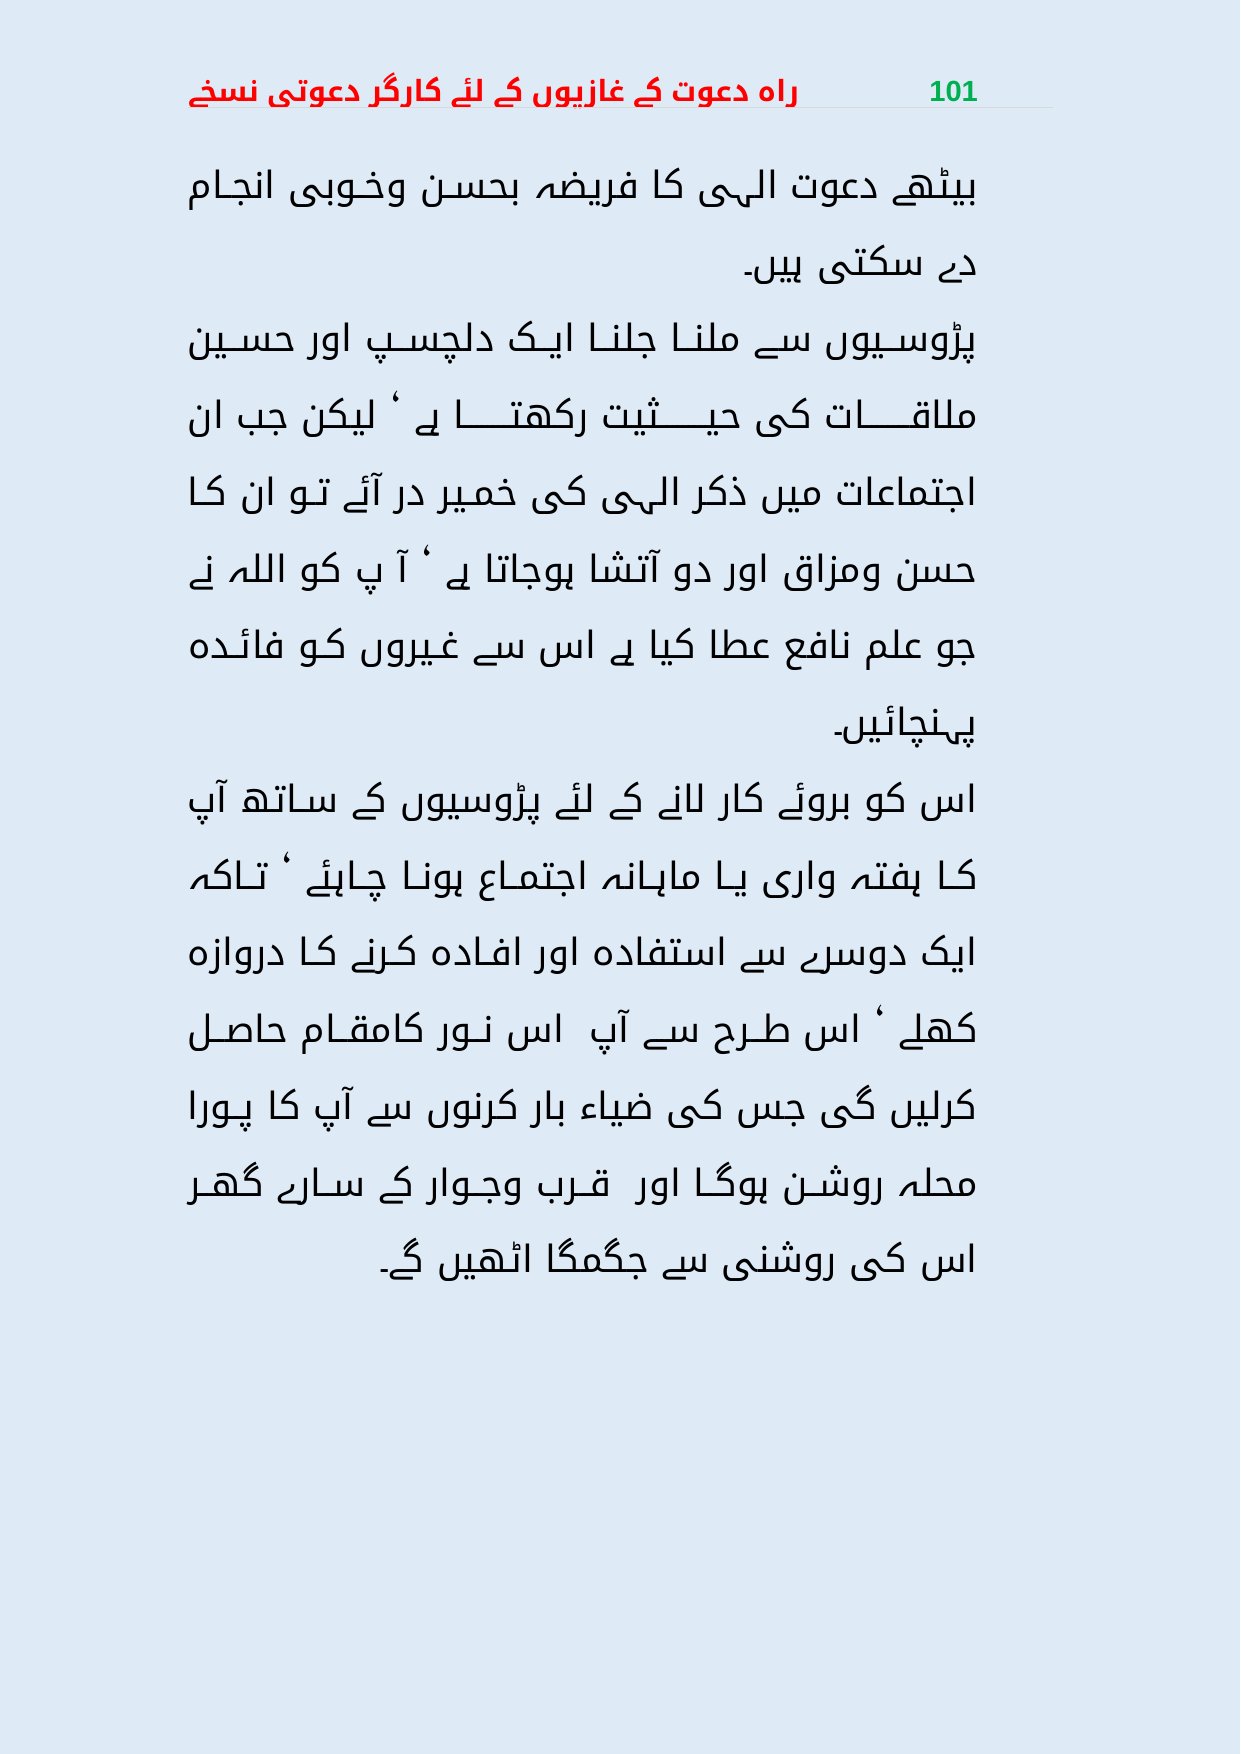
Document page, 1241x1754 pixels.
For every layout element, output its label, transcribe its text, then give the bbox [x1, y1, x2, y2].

list اس کو بروئے کار لانے کے لئے پڑوسیوں کے ساتھ آپ کا ہفتہ واری یا ماہانہ اجتماع ہونا چاہئے ‘ تاکہ ایک دوسرے سے استفادہ اور افادہ کرنے کا دروازہ کھلے ‘ اس طرح سے آپ اس نور کامقام حاصل کرلیں گی جس کی ضیاء بار کرنوں سے آپ کا پورا محلہ روشن ہوگا اور قرب وجوار کے سارے گھر اس کی روشنی سے جگمگا اٹھیں گے۔ [187, 764, 978, 1296]
list پڑوسیوں سے ملنا جلنا ایک دلچسپ اور حسین ملاقات کی حیثیت رکھتا ہے ‘ لیکن جب ان اجتماعات میں ذکر الہی کی خمیر در آئے تو ان کا حسن ومزاق اور دو آتشا ہوجاتا ہے ‘ آ پ کو اللہ نے جو علم نافع عطا کیا ہے اس سے غیروں کو فائدہ پہنچائیں۔ [187, 303, 978, 758]
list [187, 150, 978, 298]
